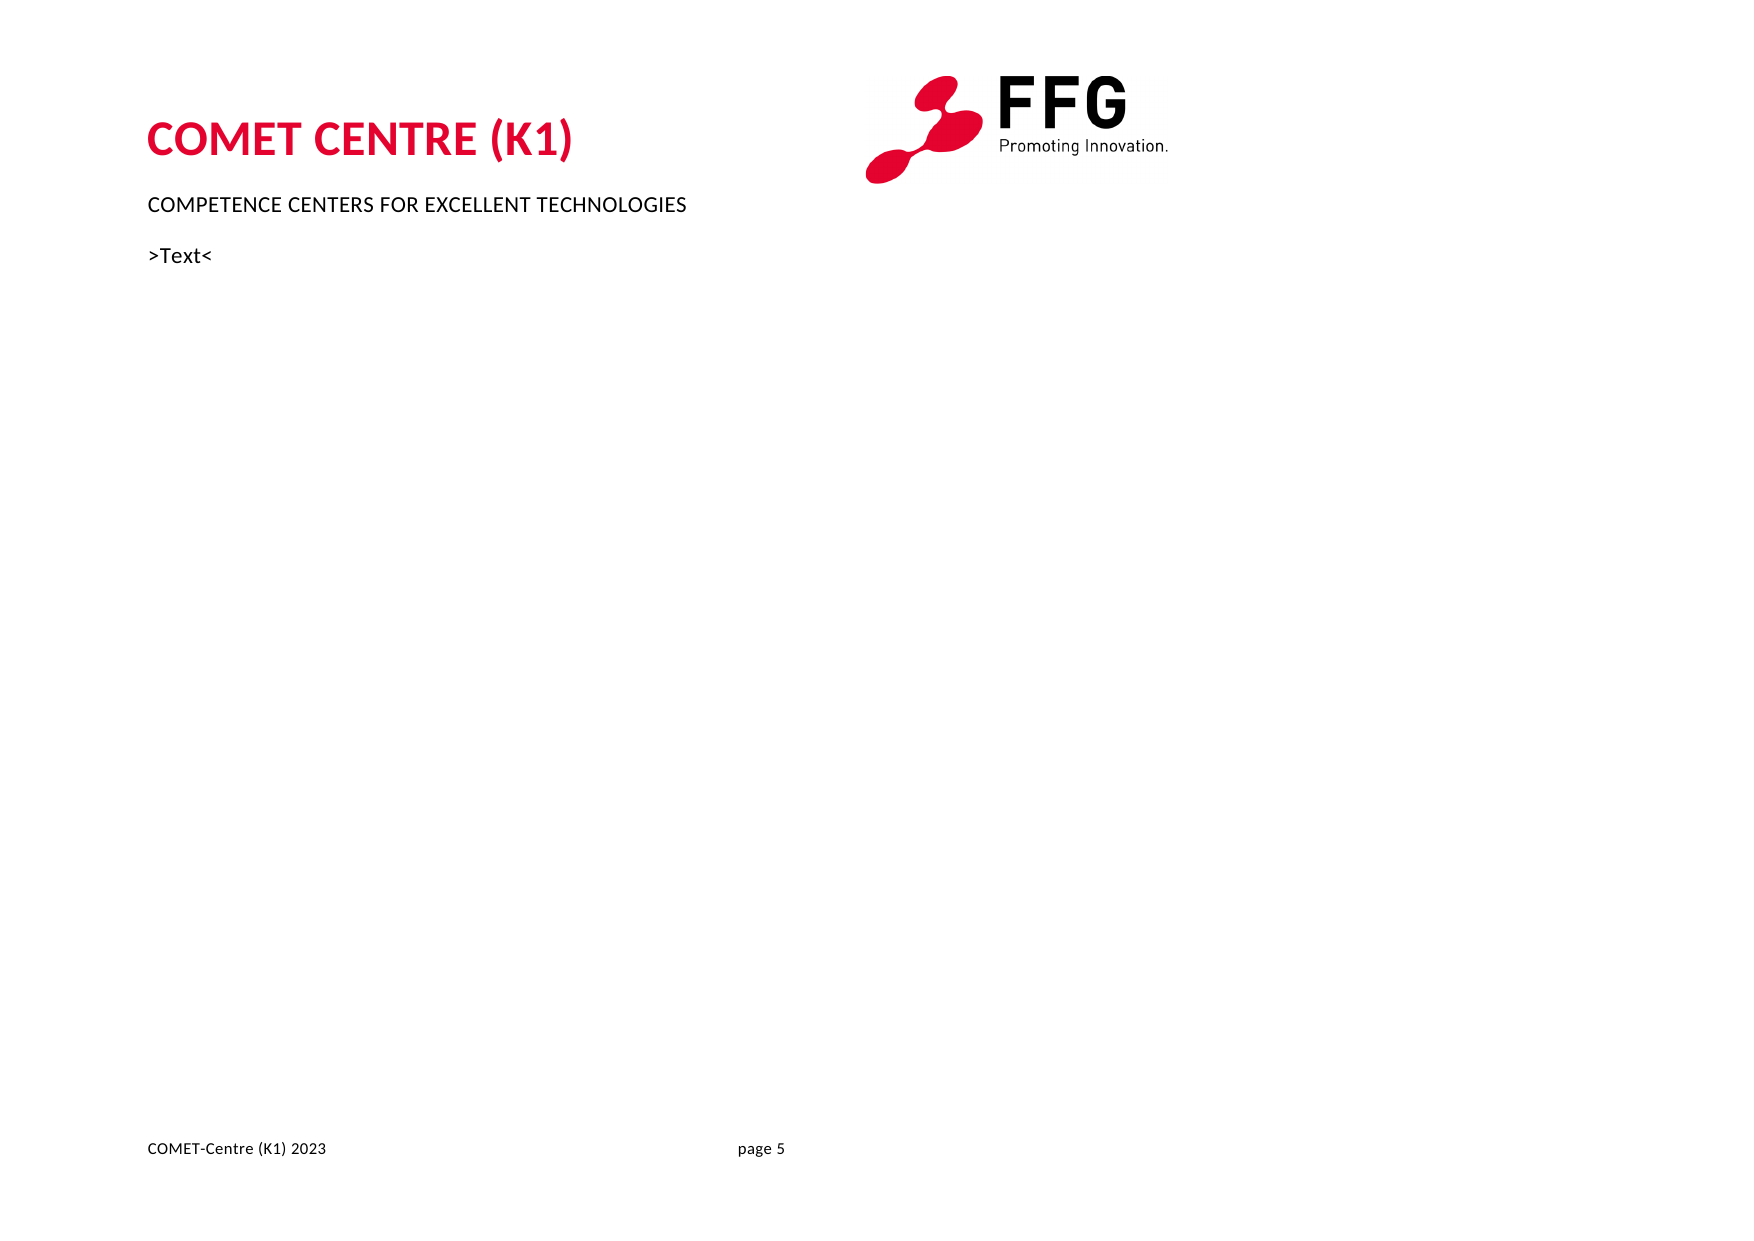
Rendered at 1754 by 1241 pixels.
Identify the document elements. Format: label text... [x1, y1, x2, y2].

picture [865, 76, 1168, 184]
text >Text< [148, 241, 1606, 269]
